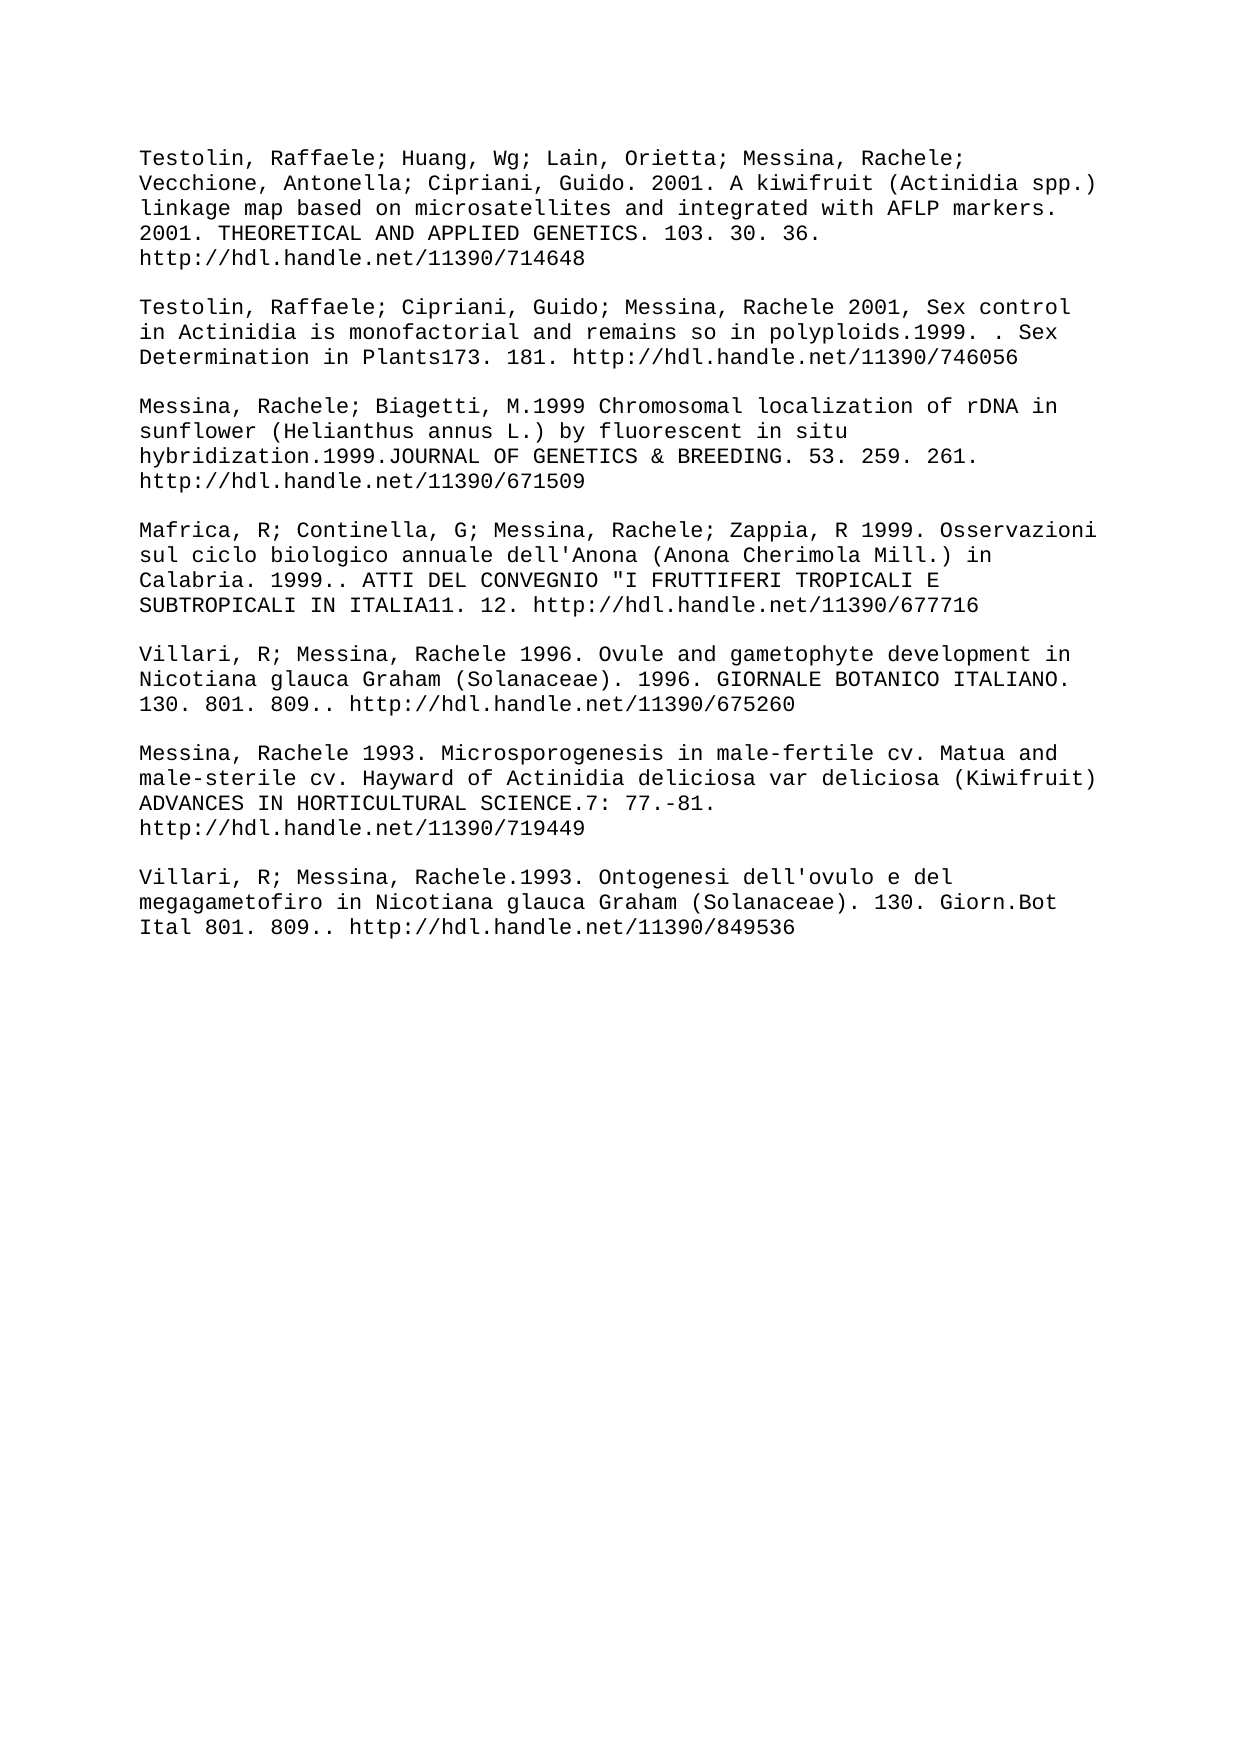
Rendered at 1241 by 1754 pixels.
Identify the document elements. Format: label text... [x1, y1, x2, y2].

text Villari, R; Messina, Rachele.1993. Ontogenesi dell'ovulo e del megagametofiro in Nicotiana glauca Graham (Solanaceae). 130. Giorn.Bot Ital 801. 809.. http://hdl.handle.net/11390/849536 [139, 867, 1101, 941]
text Mafrica, R; Continella, G; Messina, Rachele; Zappia, R 1999. Osservazioni sul ciclo biologico annuale dell'Anona (Anona Cherimola Mill.) in Calabria. 1999.. ATTI DEL CONVEGNIO "I FRUTTIFERI TROPICALI E SUBTROPICALI IN ITALIA11. 12. http://hdl.handle.net/11390/677716 [139, 519, 1101, 619]
text Testolin, Raffaele; Cipriani, Guido; Messina, Rachele 2001, Sex control in Actinidia is monofactorial and remains so in polyploids.1999. . Sex Determination in Plants173. 181. http://hdl.handle.net/11390/746056 [139, 296, 1101, 371]
text Messina, Rachele 1993. Microsporogenesis in male-fertile cv. Matua and male-sterile cv. Hayward of Actinidia deliciosa var deliciosa (Kiwifruit) ADVANCES IN HORTICULTURAL SCIENCE.7: 77.-81. http://hdl.handle.net/11390/719449 [139, 743, 1101, 842]
text Messina, Rachele; Biagetti, M.1999 Chromosomal localization of rDNA in sunflower (Helianthus annus L.) by fluorescent in situ hybridization.1999.JOURNAL OF GENETICS & BREEDING. 53. 259. 261. http://hdl.handle.net/11390/671509 [139, 396, 1101, 495]
text Villari, R; Messina, Rachele 1996. Ovule and gametophyte development in Nicotiana glauca Graham (Solanaceae). 1996. GIORNALE BOTANICO ITALIANO. 130. 801. 809.. http://hdl.handle.net/11390/675260 [139, 643, 1101, 718]
text Testolin, Raffaele; Huang, Wg; Lain, Orietta; Messina, Rachele; Vecchione, Antonella; Cipriani, Guido. 2001. A kiwifruit (Actinidia spp.) linkage map based on microsatellites and integrated with AFLP markers. 2001. THEORETICAL AND APPLIED GENETICS. 103. 30. 36. http://hdl.handle.net/11390/714648 [139, 148, 1101, 272]
